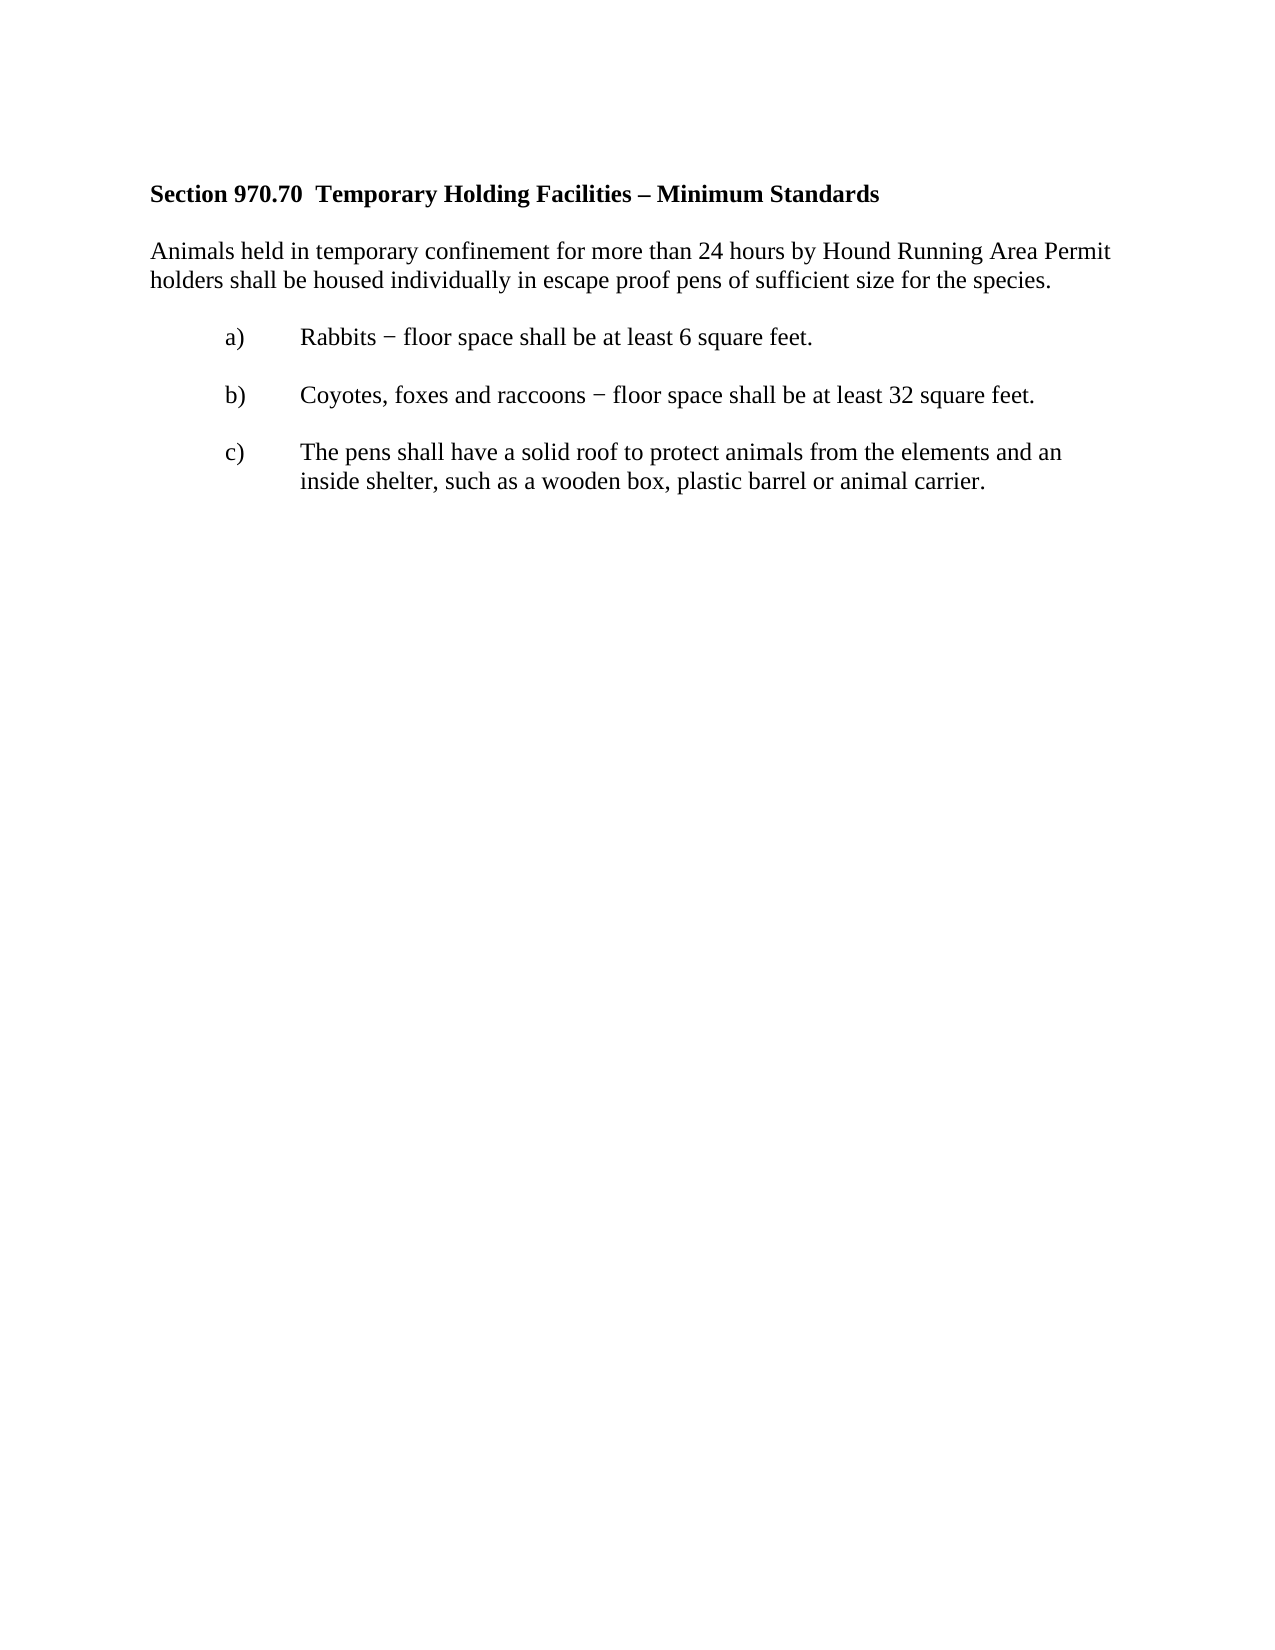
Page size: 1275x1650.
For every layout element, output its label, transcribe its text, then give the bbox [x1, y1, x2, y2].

text c) The pens shall have a solid roof to protect animals from the elements and an inside shelter, such as a wooden box, plastic barrel or animal carrier. [225, 437, 1125, 495]
text a) Rabbits − floor space shall be at least 6 square feet. [150, 322, 1125, 351]
text b) Coyotes, foxes and raccoons − floor space shall be at least 32 square feet. [150, 380, 1125, 409]
text Animals held in temporary confinement for more than 24 hours by Hound Running Area Permit holders shall be housed individually in escape proof pens of sufficient size for the species. [150, 236, 1125, 294]
text Section 970.70 Temporary Holding Facilities – Minimum Standards [150, 179, 1125, 207]
